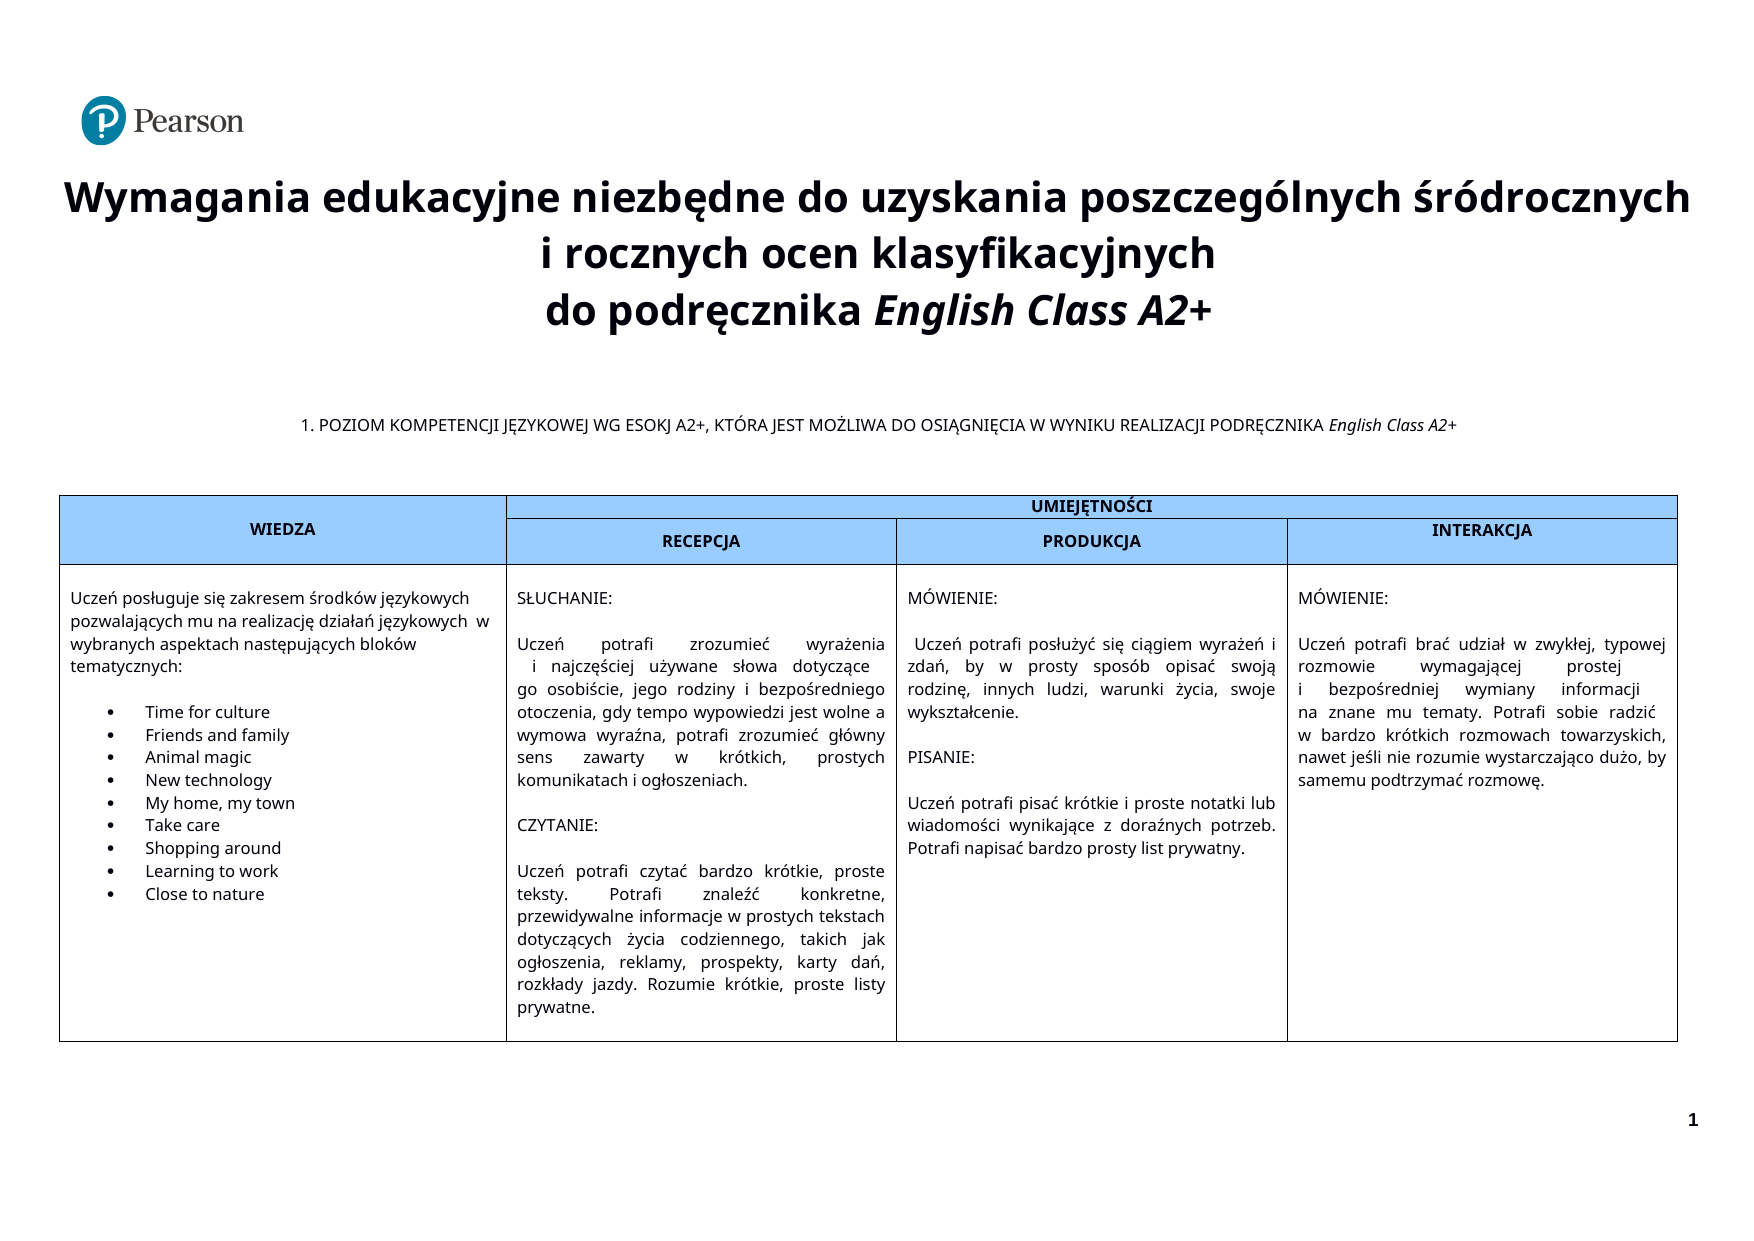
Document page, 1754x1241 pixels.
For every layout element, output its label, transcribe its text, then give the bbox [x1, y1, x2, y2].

table_cell MÓWIENIE: Uczeń potrafi brać udział w zwykłej, typowej rozmowie wymagającej prostej i bezpośredniej wymiany informacji na znane mu tematy. Potrafi sobie radzić w bardzo krótkich rozmowach towarzyskich, nawet jeśli nie rozumie wystarczająco dużo, by samemu podtrzymać rozmowę. [1288, 565, 1677, 1041]
subtitle 1. POZIOM KOMPETENCJI JĘZYKOWEJ WG ESOKJ A2+, KTÓRA JEST MOŻLIWA DO OSIĄGNIĘCIA W WYNIKU REALIZACJI PODRĘCZNIKA English Class A2+ [59, 414, 1698, 437]
text Wymagania edukacyjne niezbędne do uzyskania poszczególnych śródrocznych i rocznych ocen klasyfikacyjnych do podręcznika English Class A2+ [59, 167, 1698, 338]
table_cell SŁUCHANIE: Uczeń potrafi zrozumieć wyrażenia i najczęściej używane słowa dotyczące go osobiście, jego rodziny i bezpośredniego otoczenia, gdy tempo wypowiedzi jest wolne a wymowa wyraźna, potrafi zrozumieć główny sens zawarty w krótkich, prostych komunikatach i ogłoszeniach. CZYTANIE: Uczeń potrafi czytać bardzo krótkie, proste teksty. Potrafi znaleźć konkretne, przewidywalne informacje w prostych tekstach dotyczących życia codziennego, takich jak ogłoszenia, reklamy, prospekty, karty dań, rozkłady jazdy. Rozumie krótkie, proste listy prywatne. [507, 565, 896, 1041]
table_cell RECEPCJA [507, 519, 896, 564]
table_cell MÓWIENIE: Uczeń potrafi posłużyć się ciągiem wyrażeń i zdań, by w prosty sposób opisać swoją rodzinę, innych ludzi, warunki życia, swoje wykształcenie. PISANIE: Uczeń potrafi pisać krótkie i proste notatki lub wiadomości wynikające z doraźnych potrzeb. Potrafi napisać bardzo prosty list prywatny. [897, 565, 1287, 1041]
table_header WIEDZA [60, 496, 506, 564]
table_cell INTERAKCJA [1288, 519, 1677, 564]
table_cell Uczeń posługuje się zakresem środków językowych pozwalających mu na realizację działań językowych w wybranych aspektach następujących bloków tematycznych: Time for culture Friends and family Animal magic New technology My home, my town Take care Shopping around Learning to work Close to nature [60, 565, 506, 1041]
table_cell PRODUKCJA [897, 519, 1287, 564]
table_header UMIEJĘTNOŚCI [507, 496, 1677, 518]
picture [59, 73, 266, 168]
